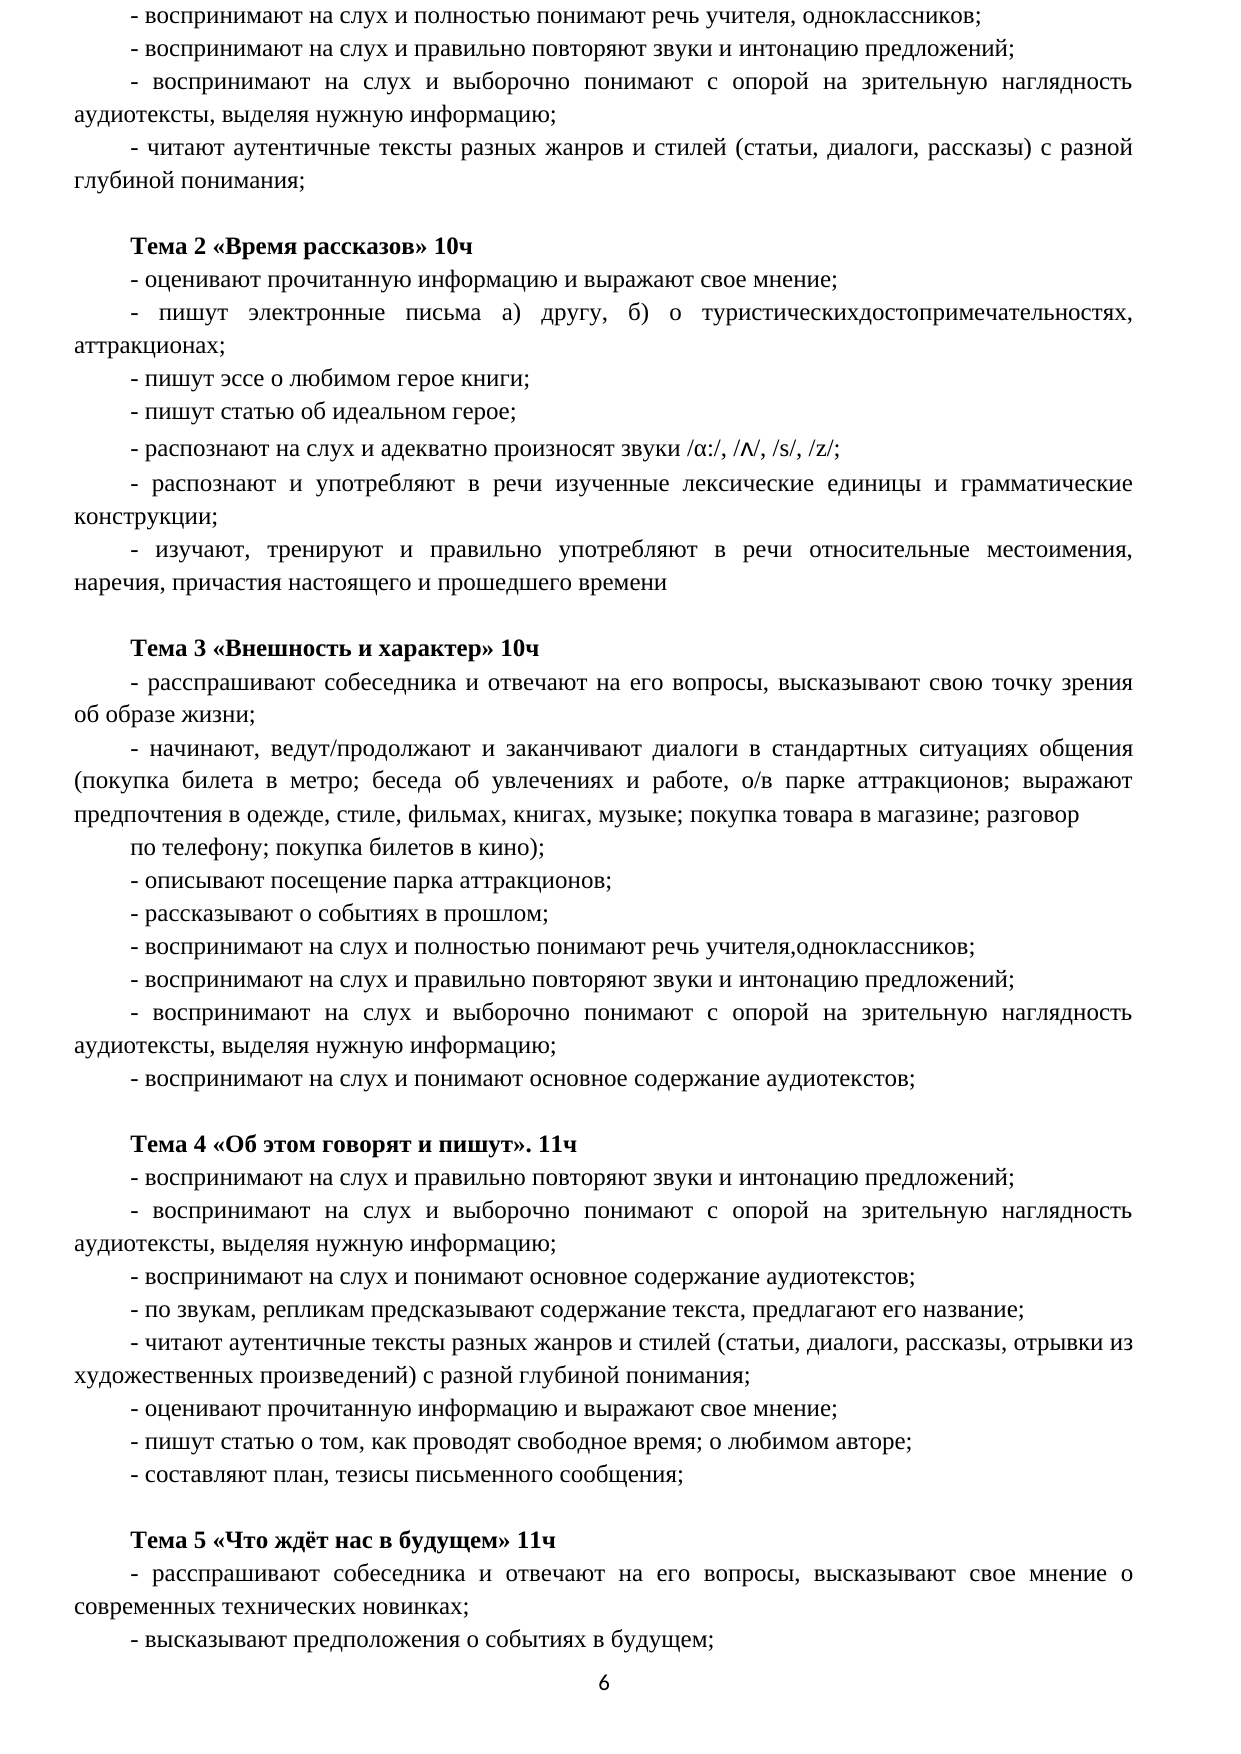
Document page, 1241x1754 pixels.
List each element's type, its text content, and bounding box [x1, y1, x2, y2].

text - расспрашивают собеседника и отвечают на его вопросы, высказывают свое мнение о современных технических новинках; [74, 1558, 1134, 1620]
text - пишут электронные письма а) другу, б) о туристическихдостопримечательностях, аттракционах; [74, 297, 1134, 359]
text - описывают посещение парка аттракционов; [74, 865, 1134, 893]
text Тема 2 «Время рассказов» 10ч [74, 231, 1134, 260]
text - расспрашивают собеседника и отвечают на его вопросы, высказывают свою точку зрения об образе жизни; [74, 667, 1134, 728]
text - начинают, ведут/продолжают и заканчивают диалоги в стандартных ситуациях общения (покупка билета в метро; беседа об увлечениях и работе, о/в парке аттракционов; выражают предпочтения в одежде, стиле, фильмах, книгах, музыке; покупка товара в магазине; разговор [74, 733, 1134, 827]
text - читают аутентичные тексты разных жанров и стилей (статьи, диалоги, рассказы, отрывки из художественных произведений) с разной глубиной понимания; [74, 1327, 1134, 1389]
text - воспринимают на слух и правильно повторяют звуки и интонацию предложений; [74, 964, 1134, 992]
text - распознают на слух и адекватно произносят звуки /α:/, /ʌ/, /s/, /z/; [74, 429, 1134, 463]
text - воспринимают на слух и понимают основное содержание аудиотекстов; [74, 1261, 1134, 1290]
text - изучают, тренируют и правильно употребляют в речи относительные местоимения, наречия, причастия настоящего и прошедшего времени [74, 534, 1134, 596]
text - по звукам, репликам предсказывают содержание текста, предлагают его название; [74, 1294, 1134, 1323]
text - читают аутентичные тексты разных жанров и стилей (статьи, диалоги, рассказы) с разной глубиной понимания; [74, 132, 1134, 194]
text - воспринимают на слух и правильно повторяют звуки и интонацию предложений; [74, 33, 1134, 62]
text - оценивают прочитанную информацию и выражают свое мнение; [74, 1393, 1134, 1422]
text - воспринимают на слух и полностью понимают речь учителя, одноклассников; [74, 0, 1134, 29]
text - воспринимают на слух и выборочно понимают с опорой на зрительную наглядность аудиотексты, выделяя нужную информацию; [74, 66, 1134, 128]
text - воспринимают на слух и выборочно понимают с опорой на зрительную наглядность аудиотексты, выделяя нужную информацию; [74, 1195, 1134, 1257]
text Тема 3 «Внешность и характер» 10ч [74, 633, 1134, 662]
text по телефону; покупка билетов в кино); [74, 832, 1134, 860]
text Тема 5 «Что ждёт нас в будущем» 11ч [74, 1525, 1134, 1554]
text - распознают и употребляют в речи изученные лексические единицы и грамматические конструкции; [74, 468, 1134, 530]
text - составляют план, тезисы письменного сообщения; [74, 1459, 1134, 1488]
text - воспринимают на слух и выборочно понимают с опорой на зрительную наглядность аудиотексты, выделяя нужную информацию; [74, 997, 1134, 1058]
text - высказывают предположения о событиях в будущем; [74, 1624, 1134, 1653]
text Тема 4 «Об этом говорят и пишут». 11ч [74, 1129, 1134, 1158]
text - пишут эссе о любимом герое книги; [74, 363, 1134, 392]
text - воспринимают на слух и правильно повторяют звуки и интонацию предложений; [74, 1162, 1134, 1191]
text - рассказывают о событиях в прошлом; [74, 898, 1134, 926]
text - оценивают прочитанную информацию и выражают свое мнение; [74, 264, 1134, 293]
text - воспринимают на слух и понимают основное содержание аудиотекстов; [74, 1063, 1134, 1092]
text - пишут статью об идеальном герое; [74, 396, 1134, 425]
text - пишут статью о том, как проводят свободное время; о любимом авторе; [74, 1426, 1134, 1455]
text - воспринимают на слух и полностью понимают речь учителя,одноклассников; [74, 931, 1134, 959]
